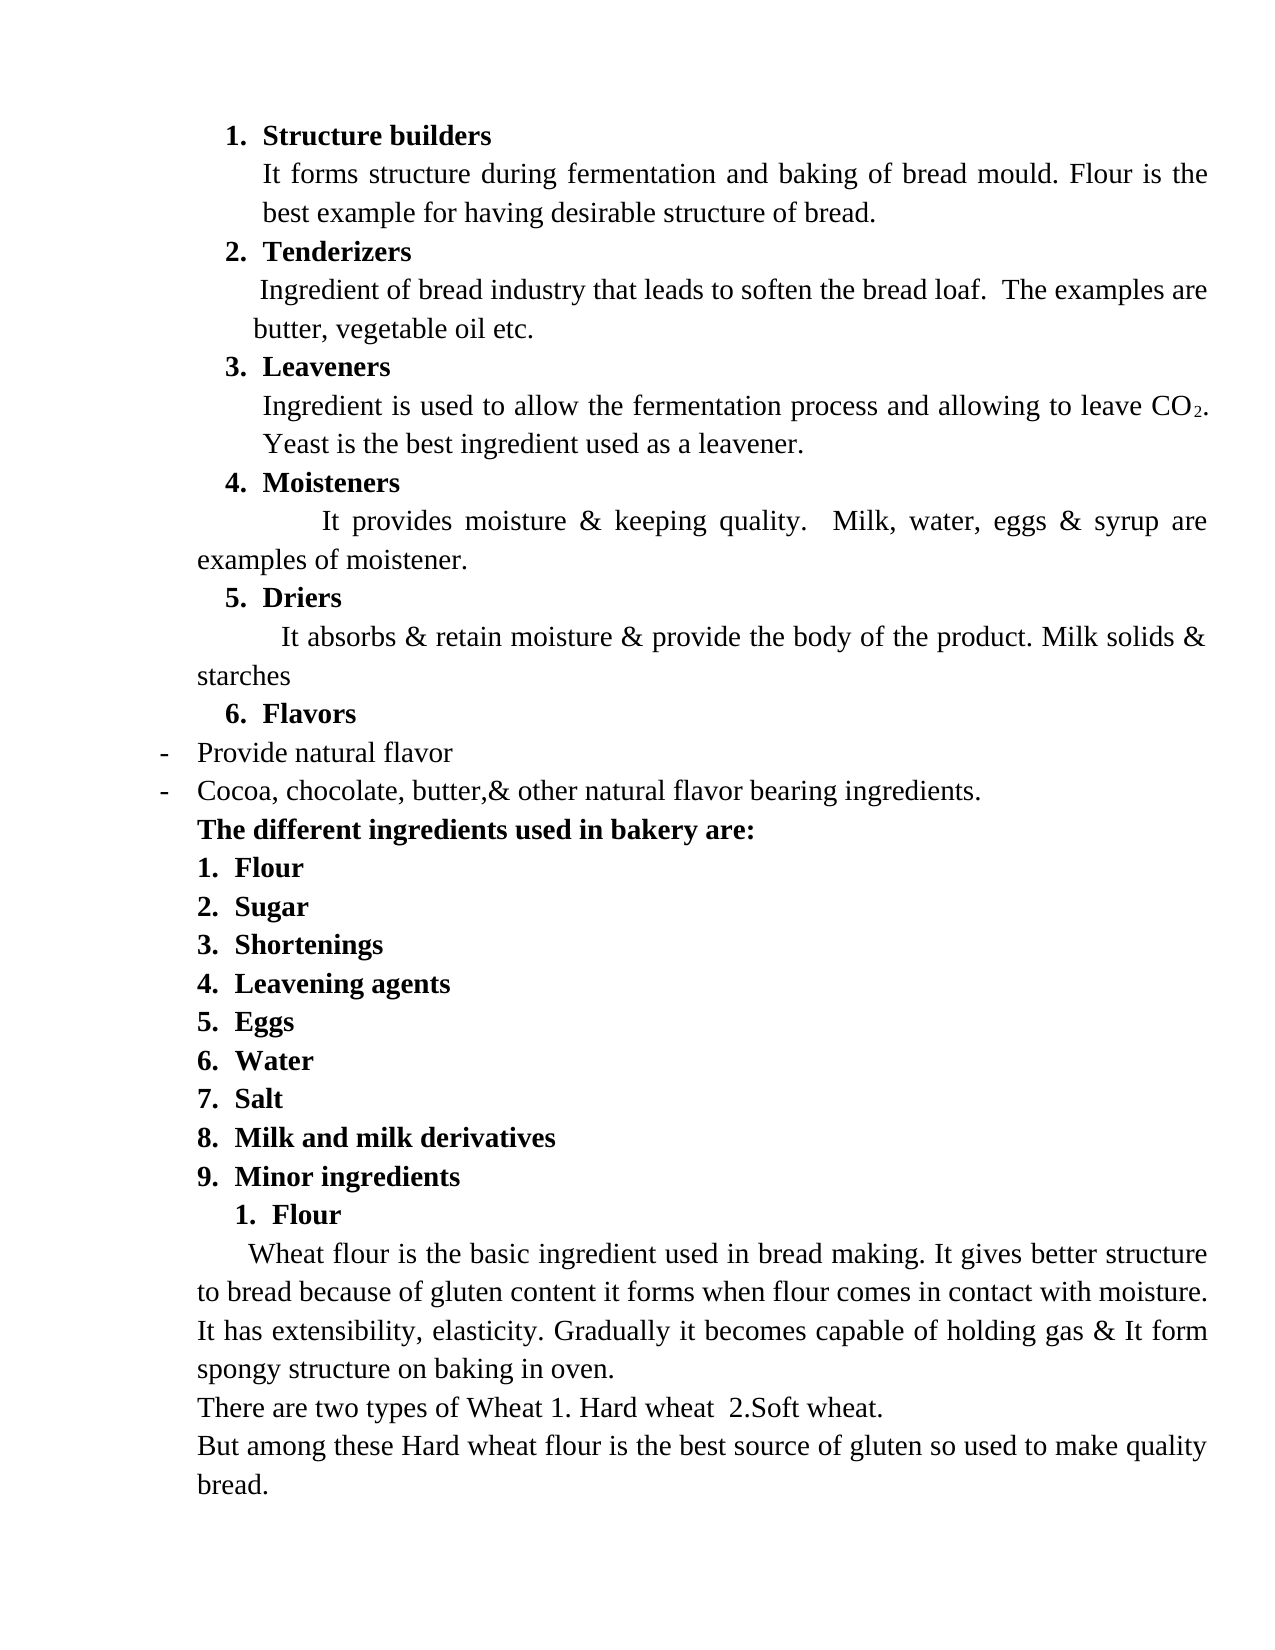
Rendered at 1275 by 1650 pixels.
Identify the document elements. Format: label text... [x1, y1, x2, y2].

list Moisteners [225, 465, 1209, 498]
list Shortenings [197, 927, 1209, 961]
list Structure builders [225, 118, 1209, 152]
list Cocoa, chocolate, butter,& other natural flavor bearing ingredients. [159, 773, 1209, 807]
list Water [197, 1043, 1209, 1077]
list There are two types of Wheat 1. Hard wheat 2.Soft wheat. [197, 1390, 1209, 1423]
text It forms structure during fermentation and baking of bread mould. Flour is the best example for having desirable structure of bread. [262, 157, 1209, 229]
list Salt [197, 1082, 1209, 1115]
list Eggs [197, 1004, 1209, 1038]
list It provides moisture & keeping quality. Milk, water, eggs & syrup are examples of moistener. [197, 503, 1209, 576]
list Flour [234, 1197, 1209, 1231]
list The different ingredients used in bakery are: [197, 812, 1209, 845]
list Driers [225, 581, 1209, 614]
list Tenderizers [225, 234, 1209, 267]
list Wheat flour is the basic ingredient used in bread making. It gives better structure to bread because of gluten content it forms when flour comes in contact with moisture. It has extensibility, elasticity. Gradually it becomes capable of holding gas & It form spongy structure on baking in oven. [197, 1236, 1209, 1385]
list Flavors [225, 696, 1209, 730]
list Ingredient is used to allow the fermentation process and allowing to leave CO2. Yeast is the best ingredient used as a leavener. [262, 388, 1209, 460]
list But among these Hard wheat flour is the best source of gluten so used to make quality bread. [197, 1428, 1209, 1501]
list Flour [197, 850, 1209, 884]
list Milk and milk derivatives [197, 1120, 1209, 1154]
list Minor ingredients [197, 1159, 1209, 1192]
list Provide natural flavor [159, 735, 1209, 768]
list Leaveners [225, 349, 1209, 383]
text Ingredient of bread industry that leads to soften the bread loaf. The examples are butter, vegetable oil etc. [150, 272, 1209, 344]
list Sugar [197, 889, 1209, 922]
list Leavening agents [197, 966, 1209, 999]
list It absorbs & retain moisture & provide the body of the product. Milk solids & starches [197, 619, 1209, 691]
